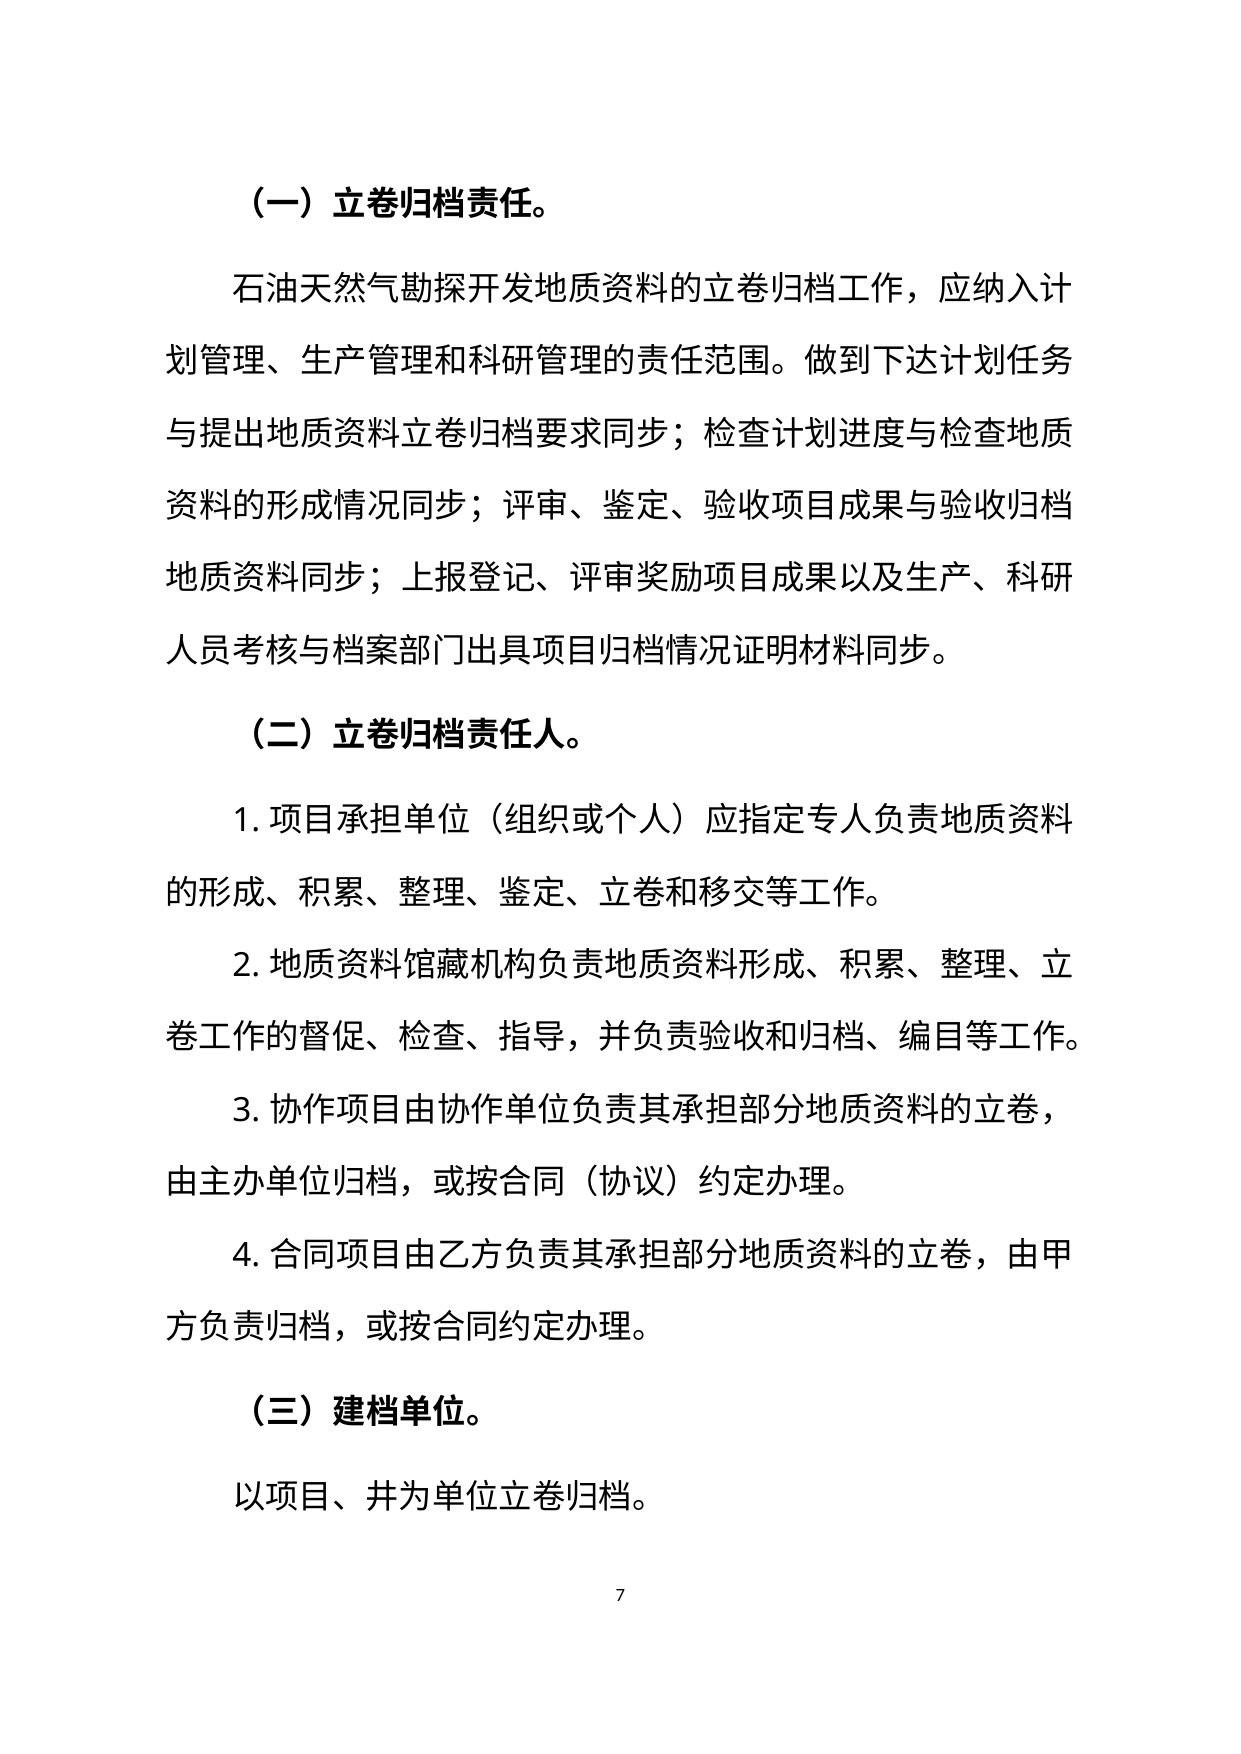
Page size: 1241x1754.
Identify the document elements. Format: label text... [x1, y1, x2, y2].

text 1. 项目承担单位（组织或个人）应指定专人负责地质资料的形成、积累、整理、鉴定、立卷和移交等工作。 [165, 793, 1075, 914]
text （二）立卷归档责任人。 [165, 708, 1075, 756]
text （三）建档单位。 [165, 1385, 1075, 1433]
text 2. 地质资料馆藏机构负责地质资料形成、积累、整理、立卷工作的督促、检查、指导，并负责验收和归档、编目等工作。 [165, 938, 1075, 1058]
text 4. 合同项目由乙方负责其承担部分地质资料的立卷，由甲方负责归档，或按合同约定办理。 [165, 1227, 1075, 1348]
text 3. 协作项目由协作单位负责其承担部分地质资料的立卷，由主办单位归档，或按合同（协议）约定办理。 [165, 1083, 1075, 1203]
text （一）立卷归档责任。 [165, 177, 1075, 225]
text 石油天然气勘探开发地质资料的立卷归档工作，应纳入计划管理、生产管理和科研管理的责任范围。做到下达计划任务与提出地质资料立卷归档要求同步；检查计划进度与检查地质资料的形成情况同步；评审、鉴定、验收项目成果与验收归档地质资料同步；上报登记、评审奖励项目成果以及生产、科研人员考核与档案部门出具项目归档情况证明材料同步。 [165, 262, 1075, 672]
text 以项目、井为单位立卷归档。 [165, 1469, 1075, 1518]
